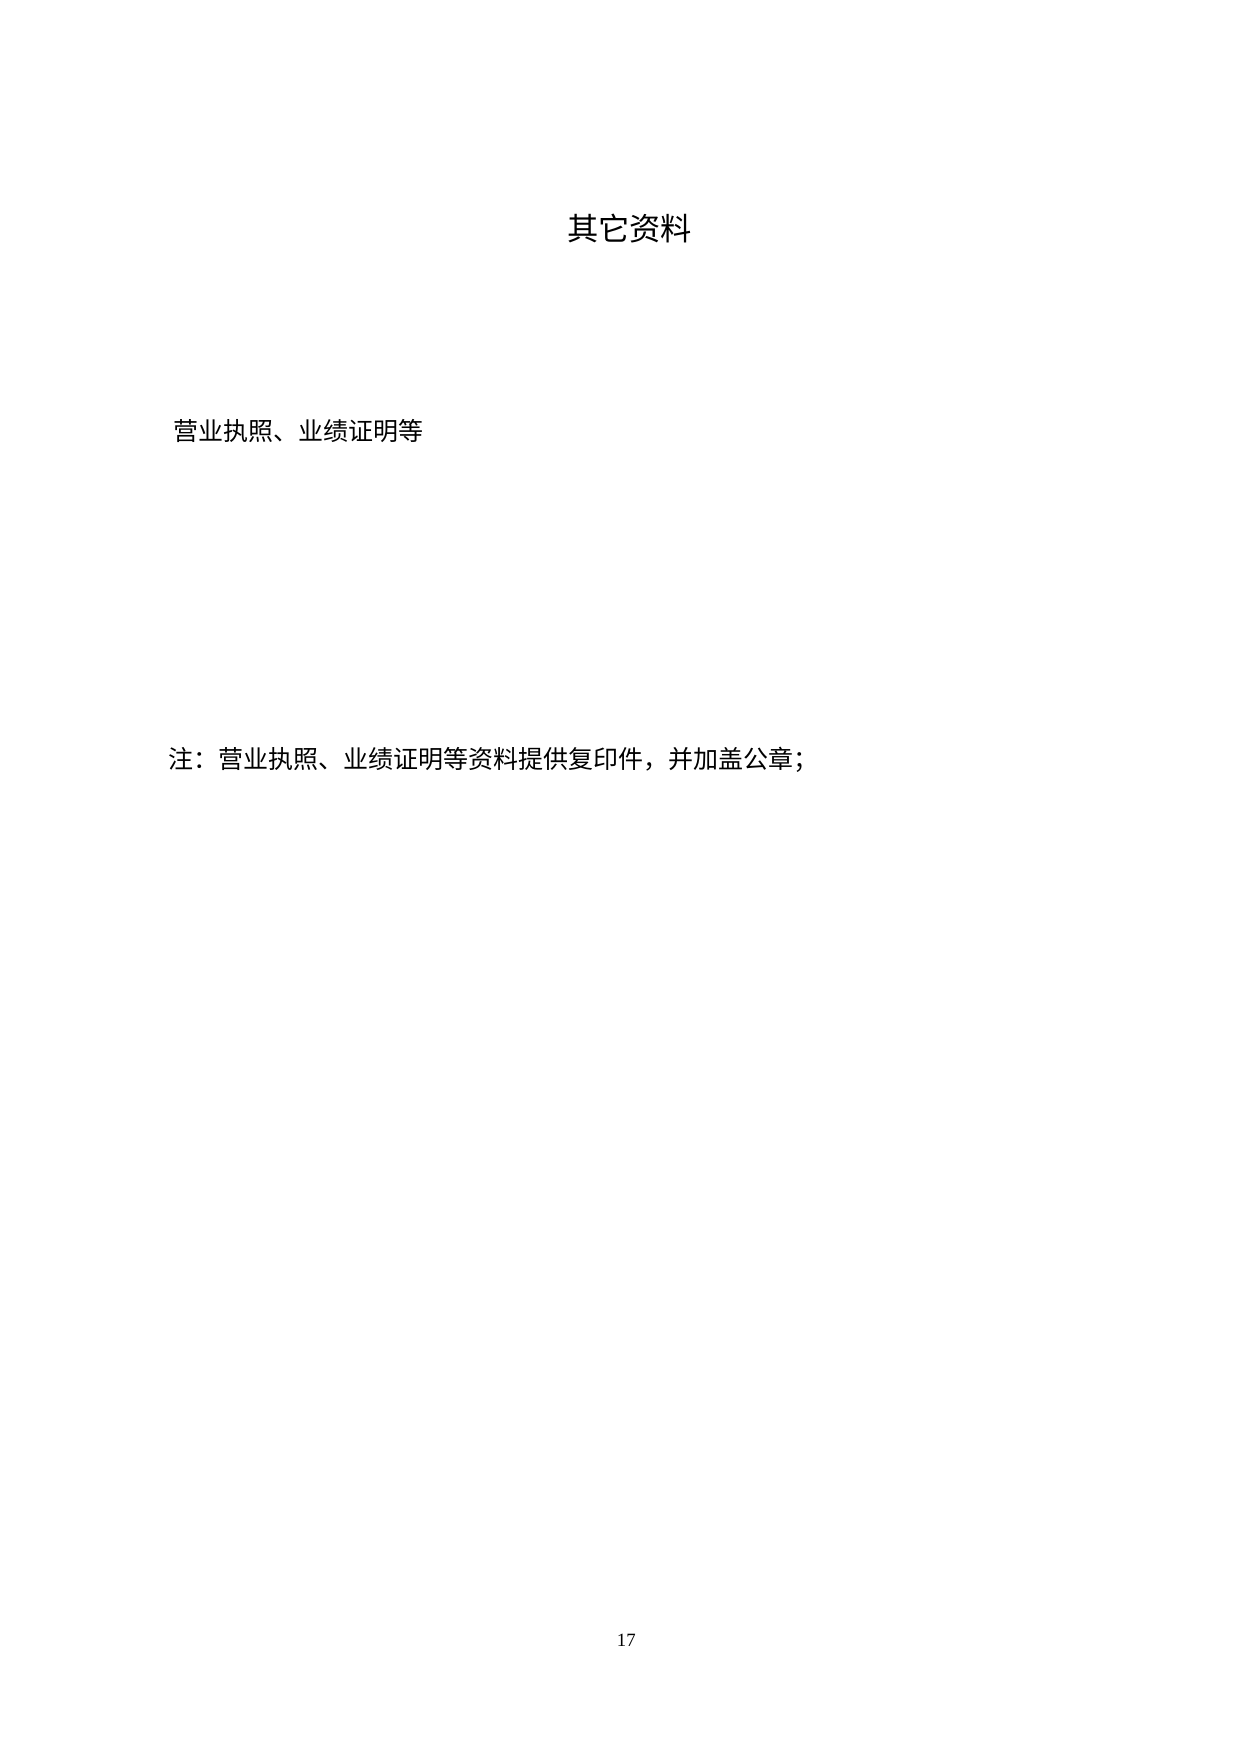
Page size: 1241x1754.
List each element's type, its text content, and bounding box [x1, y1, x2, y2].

text 注：营业执照、业绩证明等资料提供复印件，并加盖公章； [168, 726, 1129, 791]
text 其它资料 [123, 194, 1129, 259]
text 营业执照、业绩证明等 [123, 397, 1129, 462]
